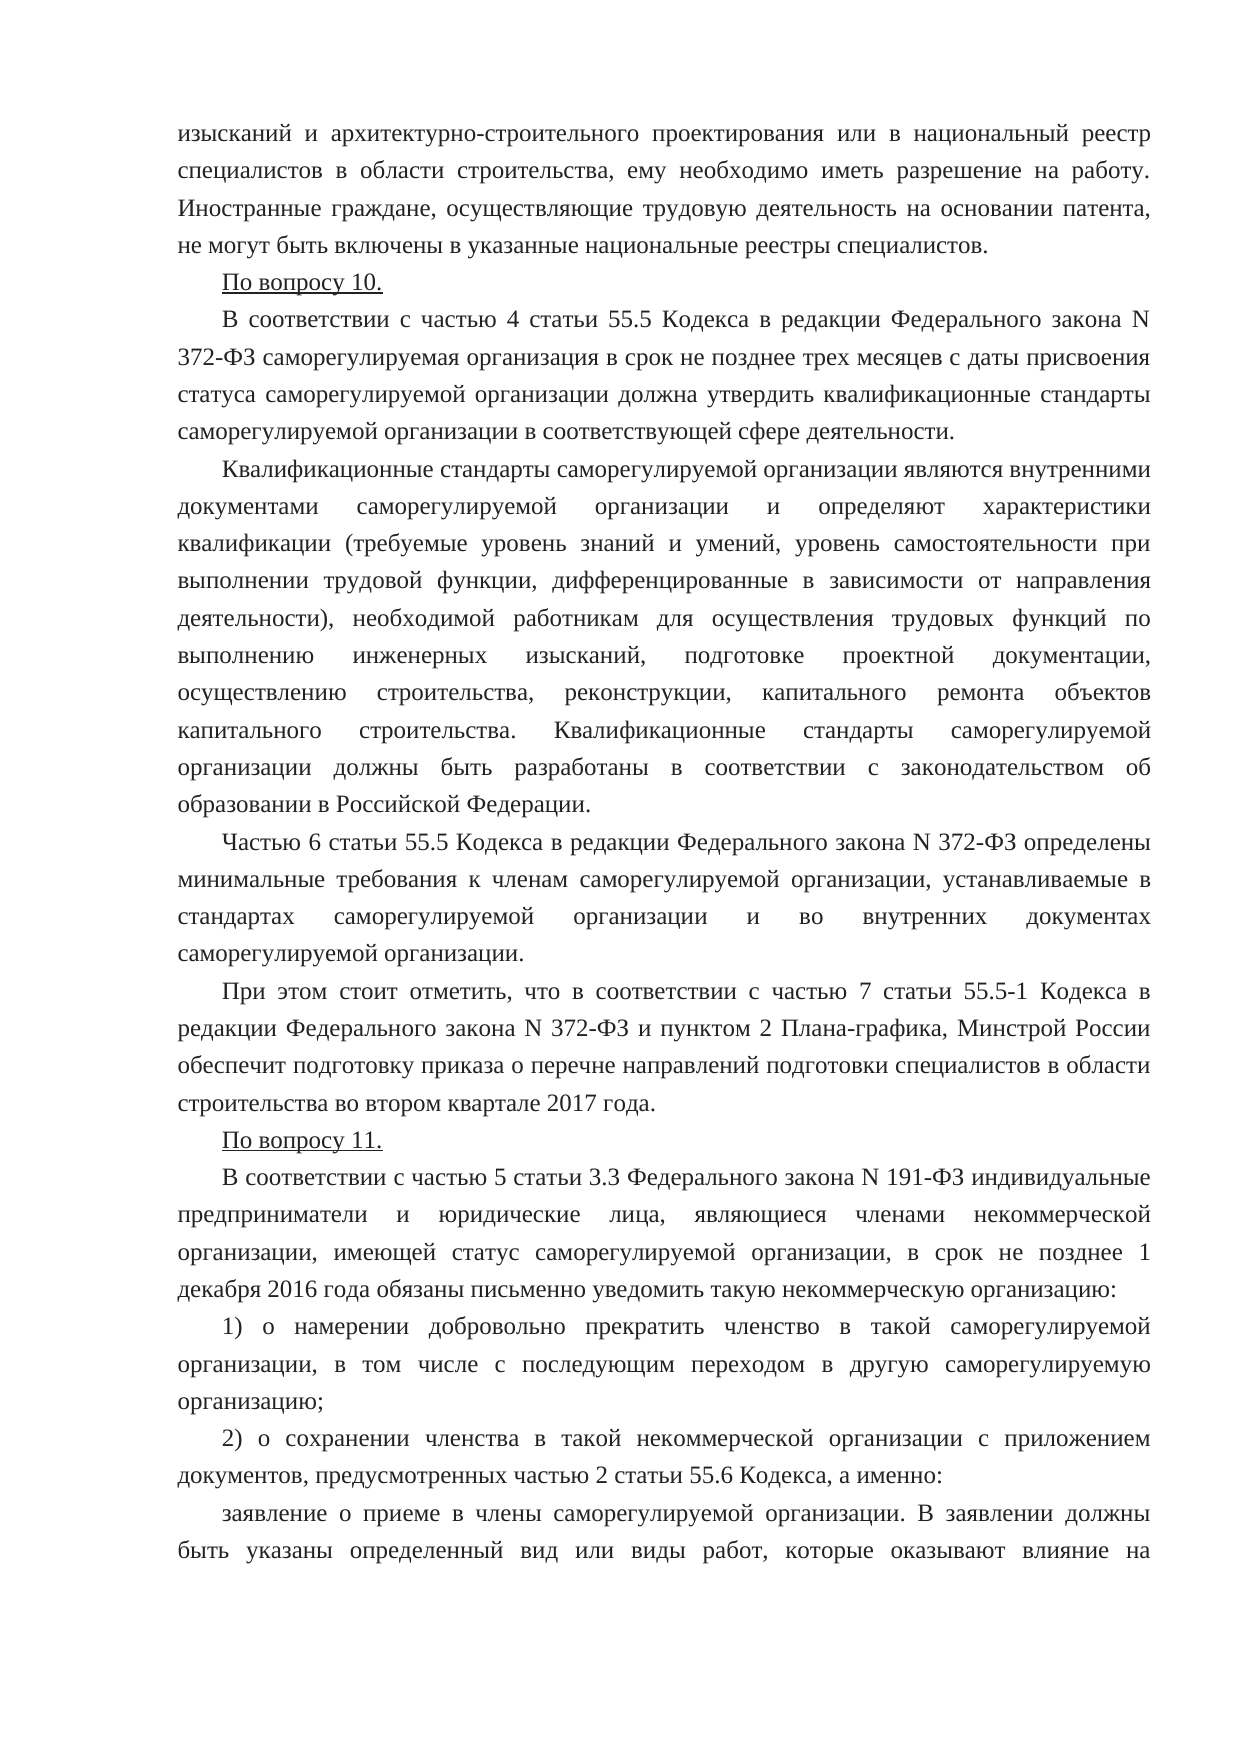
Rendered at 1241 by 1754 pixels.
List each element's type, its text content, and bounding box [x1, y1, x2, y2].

text 1) о намерении добровольно прекратить членство в такой саморегулируемой организации, в том числе с последующим переходом в другую саморегулируемую организацию; [177, 1311, 1152, 1415]
text По вопросу 10. [177, 267, 1152, 296]
text 2) о сохранении членства в такой некоммерческой организации с приложением документов, предусмотренных частью 2 статьи 55.6 Кодекса, а именно: [177, 1423, 1152, 1489]
text В соответствии с частью 4 статьи 55.5 Кодекса в редакции Федерального закона N 372-ФЗ саморегулируемая организация в срок не позднее трех месяцев с даты присвоения статуса саморегулируемой организации должна утвердить квалификационные стандарты саморегулируемой организации в соответствующей сфере деятельности. [177, 304, 1152, 445]
text Квалификационные стандарты саморегулируемой организации являются внутренними документами саморегулируемой организации и определяют характеристики квалификации (требуемые уровень знаний и умений, уровень самостоятельности при выполнении трудовой функции, дифференцированные в зависимости от направления деятельности), необходимой работникам для осуществления трудовых функций по выполнению инженерных изысканий, подготовке проектной документации, осуществлению строительства, реконструкции, капитального ремонта объектов капитального строительства. Квалификационные стандарты саморегулируемой организации должны быть разработаны в соответствии с законодательством об образовании в Российской Федерации. [177, 454, 1152, 818]
text В соответствии с частью 5 статьи 3.3 Федерального закона N 191-ФЗ индивидуальные предприниматели и юридические лица, являющиеся членами некоммерческой организации, имеющей статус саморегулируемой организации, в срок не позднее 1 декабря 2016 года обязаны письменно уведомить такую некоммерческую организацию: [177, 1162, 1152, 1303]
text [177, 118, 1152, 259]
text При этом стоит отметить, что в соответствии с частью 7 статьи 55.5-1 Кодекса в редакции Федерального закона N 372-ФЗ и пунктом 2 Плана-графика, Минстрой России обеспечит подготовку приказа о перечне направлений подготовки специалистов в области строительства во втором квартале 2017 года. [177, 976, 1152, 1116]
text По вопросу 11. [177, 1125, 1152, 1154]
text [177, 1498, 1152, 1564]
text Частью 6 статьи 55.5 Кодекса в редакции Федерального закона N 372-ФЗ определены минимальные требования к членам саморегулируемой организации, устанавливаемые в стандартах саморегулируемой организации и во внутренних документах саморегулируемой организации. [177, 827, 1152, 967]
